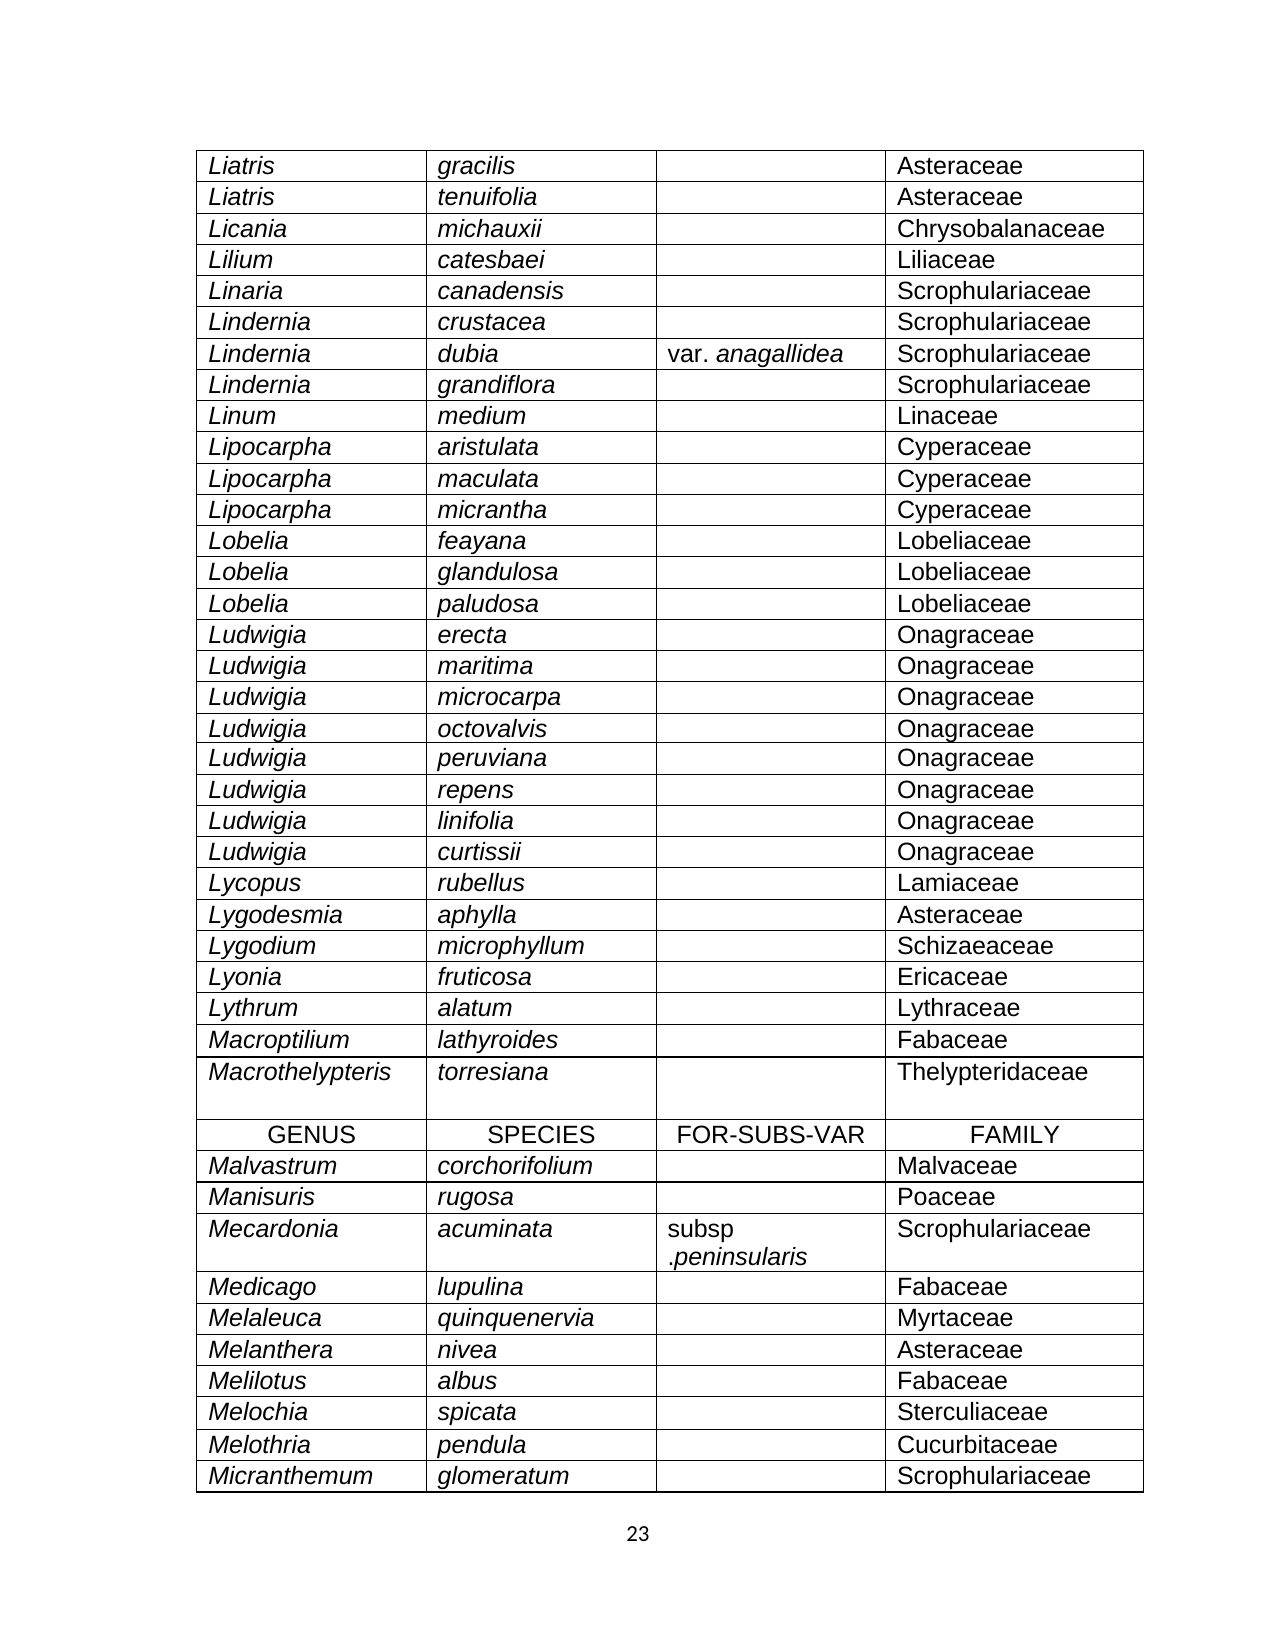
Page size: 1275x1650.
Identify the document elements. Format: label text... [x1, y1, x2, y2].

table_cell Asteraceae [886, 1335, 1143, 1365]
table_cell Ludwigia [197, 682, 426, 712]
table_cell lupulina [427, 1272, 656, 1302]
table_cell [657, 868, 885, 898]
table_cell Asteraceae [886, 151, 1143, 181]
table_cell Liatris [197, 182, 426, 212]
table_cell Lobeliaceae [886, 557, 1143, 587]
table_cell pendula [427, 1430, 656, 1460]
table_cell Liatris [197, 151, 426, 181]
table_cell [657, 1397, 885, 1429]
table_cell Onagraceae [886, 714, 1143, 742]
table_cell Ludwigia [197, 837, 426, 867]
table_cell Lindernia [197, 307, 426, 337]
table_cell repens [427, 775, 656, 805]
table_cell [657, 1430, 885, 1460]
table_cell Lyonia [197, 962, 426, 992]
table_cell Macrothelypteris [197, 1058, 426, 1119]
table_cell [657, 245, 885, 275]
table_cell quinquenervia [427, 1304, 656, 1334]
table_cell Melochia [197, 1397, 426, 1429]
table_cell dubia [427, 339, 656, 369]
table_cell [657, 837, 885, 867]
table_cell [657, 526, 885, 556]
table_cell Melaleuca [197, 1304, 426, 1334]
table_cell Lipocarpha [197, 495, 426, 525]
table_cell Onagraceae [886, 806, 1143, 836]
table_cell [657, 775, 885, 805]
table_cell [657, 1183, 885, 1213]
table_cell Chrysobalanaceae [886, 214, 1143, 244]
table_cell Cyperaceae [886, 464, 1143, 494]
table_cell glandulosa [427, 557, 656, 587]
table_cell Onagraceae [886, 743, 1143, 773]
table_cell [657, 307, 885, 337]
table_cell Melanthera [197, 1335, 426, 1365]
table_cell curtissii [427, 837, 656, 867]
table_cell Malvastrum [197, 1151, 426, 1181]
table_cell Scrophulariaceae [886, 276, 1143, 306]
table_cell [657, 1461, 885, 1491]
table_cell [657, 743, 885, 773]
table_cell canadensis [427, 276, 656, 306]
table_cell [657, 182, 885, 212]
table_cell Lobelia [197, 589, 426, 619]
table_cell Lobeliaceae [886, 589, 1143, 619]
table_cell nivea [427, 1335, 656, 1365]
table_cell GENUS [197, 1120, 426, 1150]
table_cell spicata [427, 1397, 656, 1429]
table_cell lathyroides [427, 1025, 656, 1056]
table_cell Lygodesmia [197, 900, 426, 930]
table_cell medium [427, 401, 656, 431]
table_cell Linaceae [886, 401, 1143, 431]
table_cell [657, 993, 885, 1023]
table_cell [657, 401, 885, 431]
table_cell Lobelia [197, 557, 426, 587]
table_cell Onagraceae [886, 651, 1143, 681]
table_cell [657, 1304, 885, 1334]
table_cell Scrophulariaceae [886, 307, 1143, 337]
table_cell gracilis [427, 151, 656, 181]
table_cell Scrophulariaceae [886, 1214, 1143, 1271]
table_cell fruticosa [427, 962, 656, 992]
table_cell Malvaceae [886, 1151, 1143, 1181]
table_cell subsp.peninsularis [657, 1214, 885, 1271]
table_cell Ericaceae [886, 962, 1143, 992]
table_cell rugosa [427, 1183, 656, 1213]
table_cell corchorifolium [427, 1151, 656, 1181]
table_cell Lipocarpha [197, 432, 426, 462]
table_cell Onagraceae [886, 837, 1143, 867]
table_cell var. anagallidea [657, 339, 885, 369]
table_cell Lobeliaceae [886, 526, 1143, 556]
table_cell Sterculiaceae [886, 1397, 1143, 1429]
table_cell crustacea [427, 307, 656, 337]
table_cell Ludwigia [197, 714, 426, 742]
table_cell Ludwigia [197, 743, 426, 773]
table_cell maritima [427, 651, 656, 681]
table_cell maculata [427, 464, 656, 494]
table_cell glomeratum [427, 1461, 656, 1491]
table_cell [657, 557, 885, 587]
table_cell Liliaceae [886, 245, 1143, 275]
table_cell Melilotus [197, 1366, 426, 1396]
table_cell Lycopus [197, 868, 426, 898]
table_cell micrantha [427, 495, 656, 525]
table_cell [657, 589, 885, 619]
table_cell Scrophulariaceae [886, 1461, 1143, 1491]
table_cell acuminata [427, 1214, 656, 1271]
table_cell [657, 432, 885, 462]
table_cell [657, 1272, 885, 1302]
table_cell Manisuris [197, 1183, 426, 1213]
table_cell Cyperaceae [886, 432, 1143, 462]
table_cell linifolia [427, 806, 656, 836]
table_cell [657, 1025, 885, 1056]
table_cell [657, 464, 885, 494]
table_cell microcarpa [427, 682, 656, 712]
table_cell michauxii [427, 214, 656, 244]
table_cell Thelypteridaceae [886, 1058, 1143, 1119]
table_cell [657, 714, 885, 742]
table_cell [657, 370, 885, 400]
table_cell [657, 682, 885, 712]
table_cell [657, 620, 885, 650]
table_cell Mecardonia [197, 1214, 426, 1271]
table_cell Onagraceae [886, 775, 1143, 805]
table_cell SPECIES [427, 1120, 656, 1150]
table_cell [657, 900, 885, 930]
table_cell [657, 495, 885, 525]
table_cell Micranthemum [197, 1461, 426, 1491]
table_cell paludosa [427, 589, 656, 619]
table_cell Ludwigia [197, 651, 426, 681]
table_cell [657, 151, 885, 181]
table_cell albus [427, 1366, 656, 1396]
table_cell Scrophulariaceae [886, 370, 1143, 400]
table_cell [657, 1335, 885, 1365]
table_cell grandiflora [427, 370, 656, 400]
table_cell microphyllum [427, 931, 656, 961]
table_cell Macroptilium [197, 1025, 426, 1056]
table_cell Medicago [197, 1272, 426, 1302]
table_cell rubellus [427, 868, 656, 898]
table_cell [657, 806, 885, 836]
table_cell [657, 1058, 885, 1119]
table_cell aphylla [427, 900, 656, 930]
table_cell peruviana [427, 743, 656, 773]
table_cell Poaceae [886, 1183, 1143, 1213]
table_cell erecta [427, 620, 656, 650]
table_cell Asteraceae [886, 900, 1143, 930]
table_cell Ludwigia [197, 806, 426, 836]
table_cell FAMILY [886, 1120, 1143, 1150]
table_cell catesbaei [427, 245, 656, 275]
table_cell Lipocarpha [197, 464, 426, 494]
table_cell tenuifolia [427, 182, 656, 212]
table_cell Scrophulariaceae [886, 339, 1143, 369]
table_cell [657, 931, 885, 961]
table_cell Linum [197, 401, 426, 431]
table_cell Onagraceae [886, 682, 1143, 712]
table_cell Asteraceae [886, 182, 1143, 212]
table_cell [657, 1366, 885, 1396]
table_cell Lythrum [197, 993, 426, 1023]
table_cell Melothria [197, 1430, 426, 1460]
table_cell [657, 962, 885, 992]
table_cell Fabaceae [886, 1025, 1143, 1056]
table_cell Lobelia [197, 526, 426, 556]
table_cell Lythraceae [886, 993, 1143, 1023]
table_cell Fabaceae [886, 1272, 1143, 1302]
table_cell Linaria [197, 276, 426, 306]
table_cell Lindernia [197, 370, 426, 400]
table_cell Ludwigia [197, 775, 426, 805]
table_cell Fabaceae [886, 1366, 1143, 1396]
table_cell Licania [197, 214, 426, 244]
table_cell Cucurbitaceae [886, 1430, 1143, 1460]
table_cell Onagraceae [886, 620, 1143, 650]
table_cell Ludwigia [197, 620, 426, 650]
table_cell [657, 214, 885, 244]
table_cell Lindernia [197, 339, 426, 369]
table_cell Cyperaceae [886, 495, 1143, 525]
table_cell [657, 276, 885, 306]
table_cell aristulata [427, 432, 656, 462]
table_cell [657, 1151, 885, 1181]
table_cell feayana [427, 526, 656, 556]
table_cell octovalvis [427, 714, 656, 742]
table_cell alatum [427, 993, 656, 1023]
table_cell FOR-SUBS-VAR [657, 1120, 885, 1150]
table_cell Myrtaceae [886, 1304, 1143, 1334]
table_cell [657, 651, 885, 681]
table_cell Lilium [197, 245, 426, 275]
table_cell torresiana [427, 1058, 656, 1119]
table_cell Schizaeaceae [886, 931, 1143, 961]
table_cell Lygodium [197, 931, 426, 961]
table_cell Lamiaceae [886, 868, 1143, 898]
